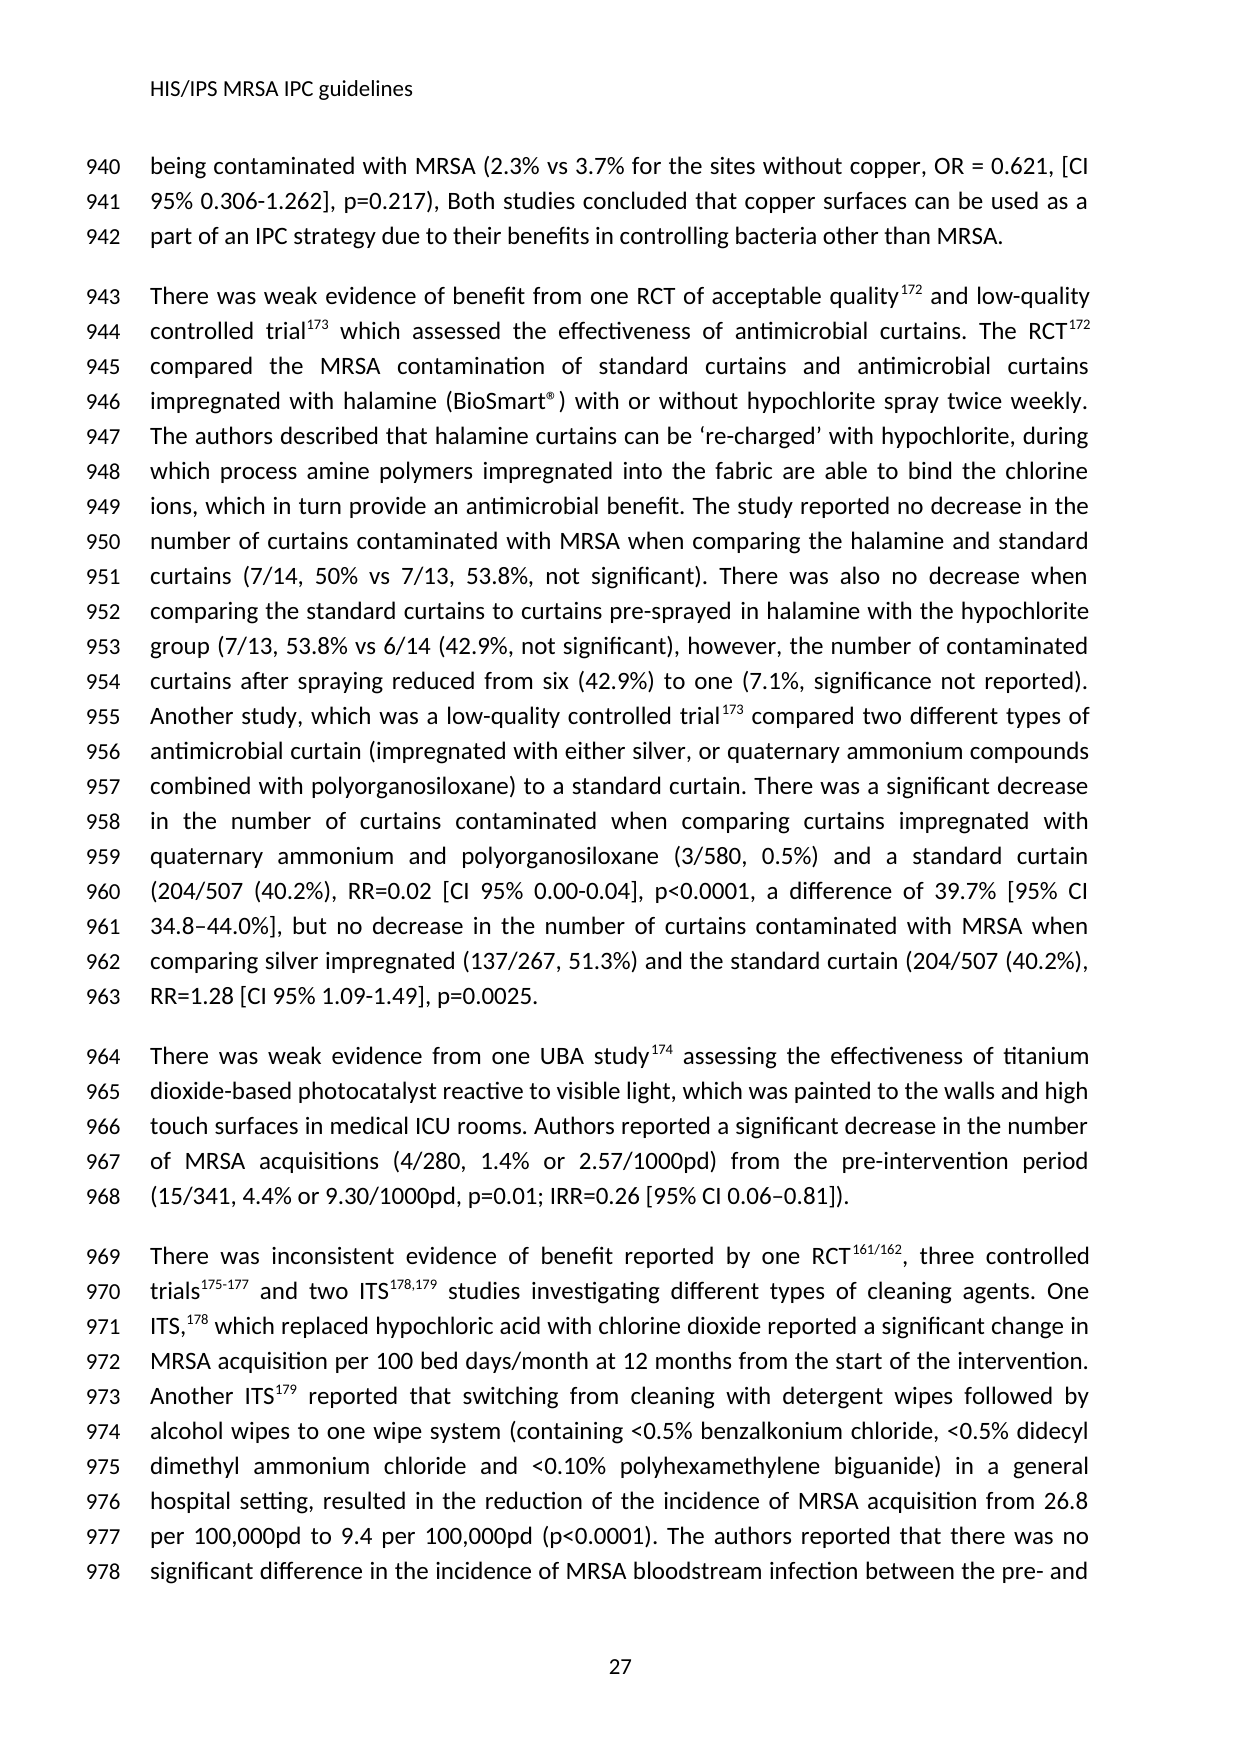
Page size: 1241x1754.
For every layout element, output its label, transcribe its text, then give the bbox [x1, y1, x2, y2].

list There was weak evidence of benefit from one RCT of acceptable quality172 and low-quality controlled trial173 which assessed the effectiveness of antimicrobial curtains. The RCT172 compared the MRSA contamination of standard curtains and antimicrobial curtains impregnated with halamine (BioSmart®) with or without hypochlorite spray twice weekly. The authors described that halamine curtains can be ‘re-charged’ with hypochlorite, during which process amine polymers impregnated into the fabric are able to bind the chlorine ions, which in turn provide an antimicrobial benefit. The study reported no decrease in the number of curtains contaminated with MRSA when comparing the halamine and standard curtains (7/14, 50% vs 7/13, 53.8%, not significant). There was also no decrease when comparing the standard curtains to curtains pre-sprayed in halamine with the hypochlorite group (7/13, 53.8% vs 6/14 (42.9%, not significant), however, the number of contaminated curtains after spraying reduced from six (42.9%) to one (7.1%, significance not reported). Another study, which was a low-quality controlled trial173 compared two different types of antimicrobial curtain (impregnated with either silver, or quaternary ammonium compounds combined with polyorganosiloxane) to a standard curtain. There was a significant decrease in the number of curtains contaminated when comparing curtains impregnated with quaternary ammonium and polyorganosiloxane (3/580, 0.5%) and a standard curtain (204/507 (40.2%), RR=0.02 [CI 95% 0.00-0.04], p<0.0001, a difference of 39.7% [95% CI 34.8–44.0%], but no decrease in the number of curtains contaminated with MRSA when comparing silver impregnated (137/267, 51.3%) and the standard curtain (204/507 (40.2%), RR=1.28 [CI 95% 1.09-1.49], p=0.0025. [150, 280, 1090, 1011]
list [150, 1240, 1090, 1586]
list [150, 150, 1090, 251]
list There was weak evidence from one UBA study174 assessing the effectiveness of titanium dioxide-based photocatalyst reactive to visible light, which was painted to the walls and high touch surfaces in medical ICU rooms. Authors reported a significant decrease in the number of MRSA acquisitions (4/280, 1.4% or 2.57/1000pd) from the pre-intervention period (15/341, 4.4% or 9.30/1000pd, p=0.01; IRR=0.26 [95% CI 0.06–0.81]). [150, 1040, 1090, 1211]
